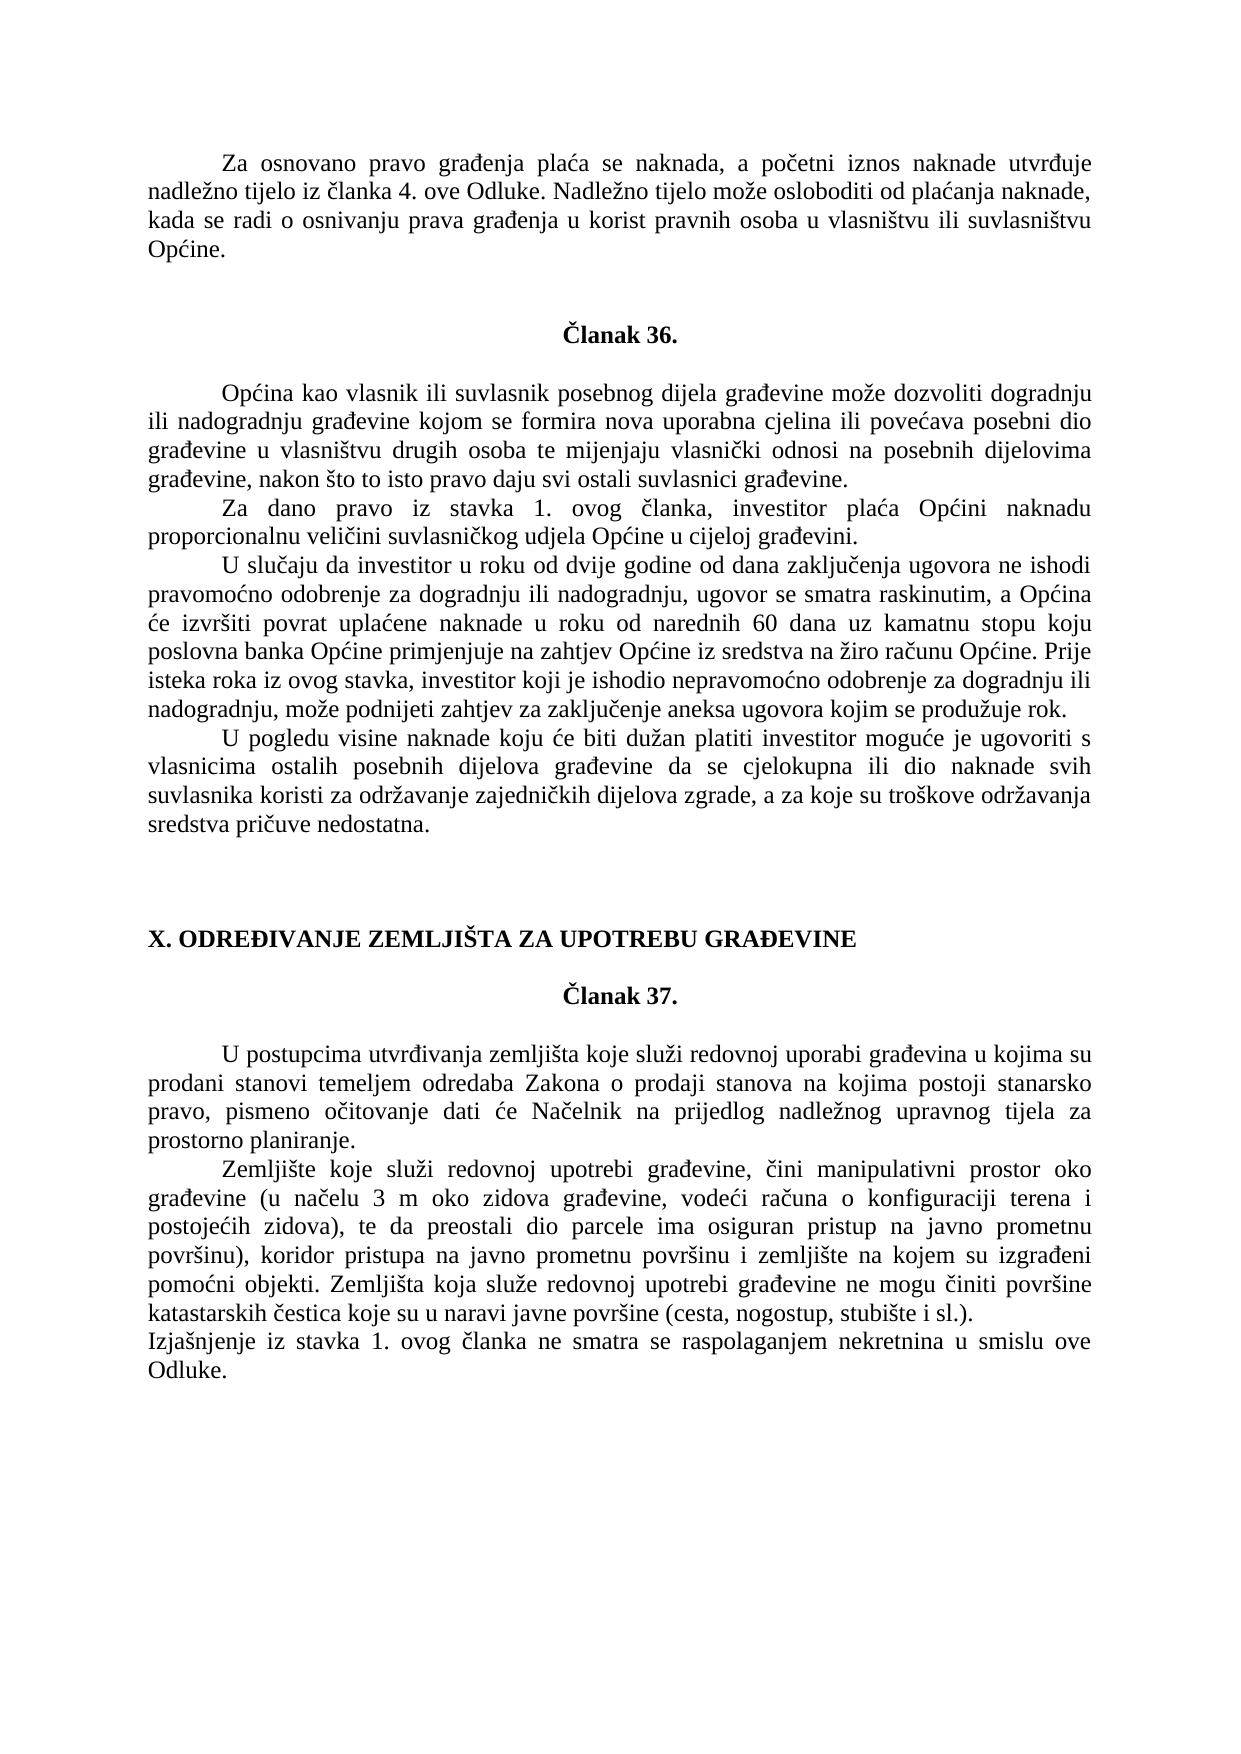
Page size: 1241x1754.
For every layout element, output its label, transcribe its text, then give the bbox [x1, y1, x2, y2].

text X. ODREĐIVANJE ZEMLJIŠTA ZA UPOTREBU GRAĐEVINE [148, 924, 1093, 953]
text U postupcima utvrđivanja zemljišta koje služi redovnoj uporabi građevina u kojima su prodani stanovi temeljem odredaba Zakona o prodaji stanova na kojima postoji stanarsko pravo, pismeno očitovanje dati će Načelnik na prijedlog nadležnog upravnog tijela za prostorno planiranje. [148, 1039, 1093, 1154]
text Za dano pravo iz stavka 1. ovog članka, investitor plaća Općini naknadu proporcionalnu veličini suvlasničkog udjela Općine u cijeloj građevini. [148, 493, 1093, 550]
text Članak 36. [148, 320, 1093, 349]
text Općina kao vlasnik ili suvlasnik posebnog dijela građevine može dozvoliti dogradnju ili nadogradnju građevine kojom se formira nova uporabna cjelina ili povećava posebni dio građevine u vlasništvu drugih osoba te mijenjaju vlasnički odnosi na posebnih dijelovima građevine, nakon što to isto pravo daju svi ostali suvlasnici građevine. [148, 378, 1093, 493]
text Izjašnjenje iz stavka 1. ovog članka ne smatra se raspolaganjem nekretnina u smislu ove Odluke. [148, 1326, 1093, 1384]
text Zemljište koje služi redovnoj upotrebi građevine, čini manipulativni prostor oko građevine (u načelu 3 m oko zidova građevine, vodeći računa o konfiguraciji terena i postojećih zidova), te da preostali dio parcele ima osiguran pristup na javno prometnu površinu), koridor pristupa na javno prometnu površinu i zemljište na kojem su izgrađeni pomoćni objekti. Zemljišta koja služe redovnoj upotrebi građevine ne mogu činiti površine katastarskih čestica koje su u naravi javne površine (cesta, nogostup, stubište i sl.). [148, 1154, 1093, 1326]
text U pogledu visine naknade koju će biti dužan platiti investitor moguće je ugovoriti s vlasnicima ostalih posebnih dijelova građevine da se cjelokupna ili dio naknade svih suvlasnika koristi za održavanje zajedničkih dijelova zgrade, a za koje su troškove održavanja sredstva pričuve nedostatna. [148, 723, 1093, 838]
text U slučaju da investitor u roku od dvije godine od dana zaključenja ugovora ne ishodi pravomoćno odobrenje za dogradnju ili nadogradnju, ugovor se smatra raskinutim, a Općina će izvršiti povrat uplaćene naknade u roku od narednih 60 dana uz kamatnu stopu koju poslovna banka Općine primjenjuje na zahtjev Općine iz sredstva na žiro računu Općine. Prije isteka roka iz ovog stavka, investitor koji je ishodio nepravomoćno odobrenje za dogradnju ili nadogradnju, može podnijeti zahtjev za zaključenje aneksa ugovora kojim se produžuje rok. [148, 550, 1093, 723]
text Članak 37. [148, 981, 1093, 1010]
text Za osnovano pravo građenja plaća se naknada, a početni iznos naknade utvrđuje nadležno tijelo iz članka 4. ove Odluke. Nadležno tijelo može osloboditi od plaćanja naknade, kada se radi o osnivanju prava građenja u korist pravnih osoba u vlasništvu ili suvlasništvu Općine. [148, 148, 1093, 263]
